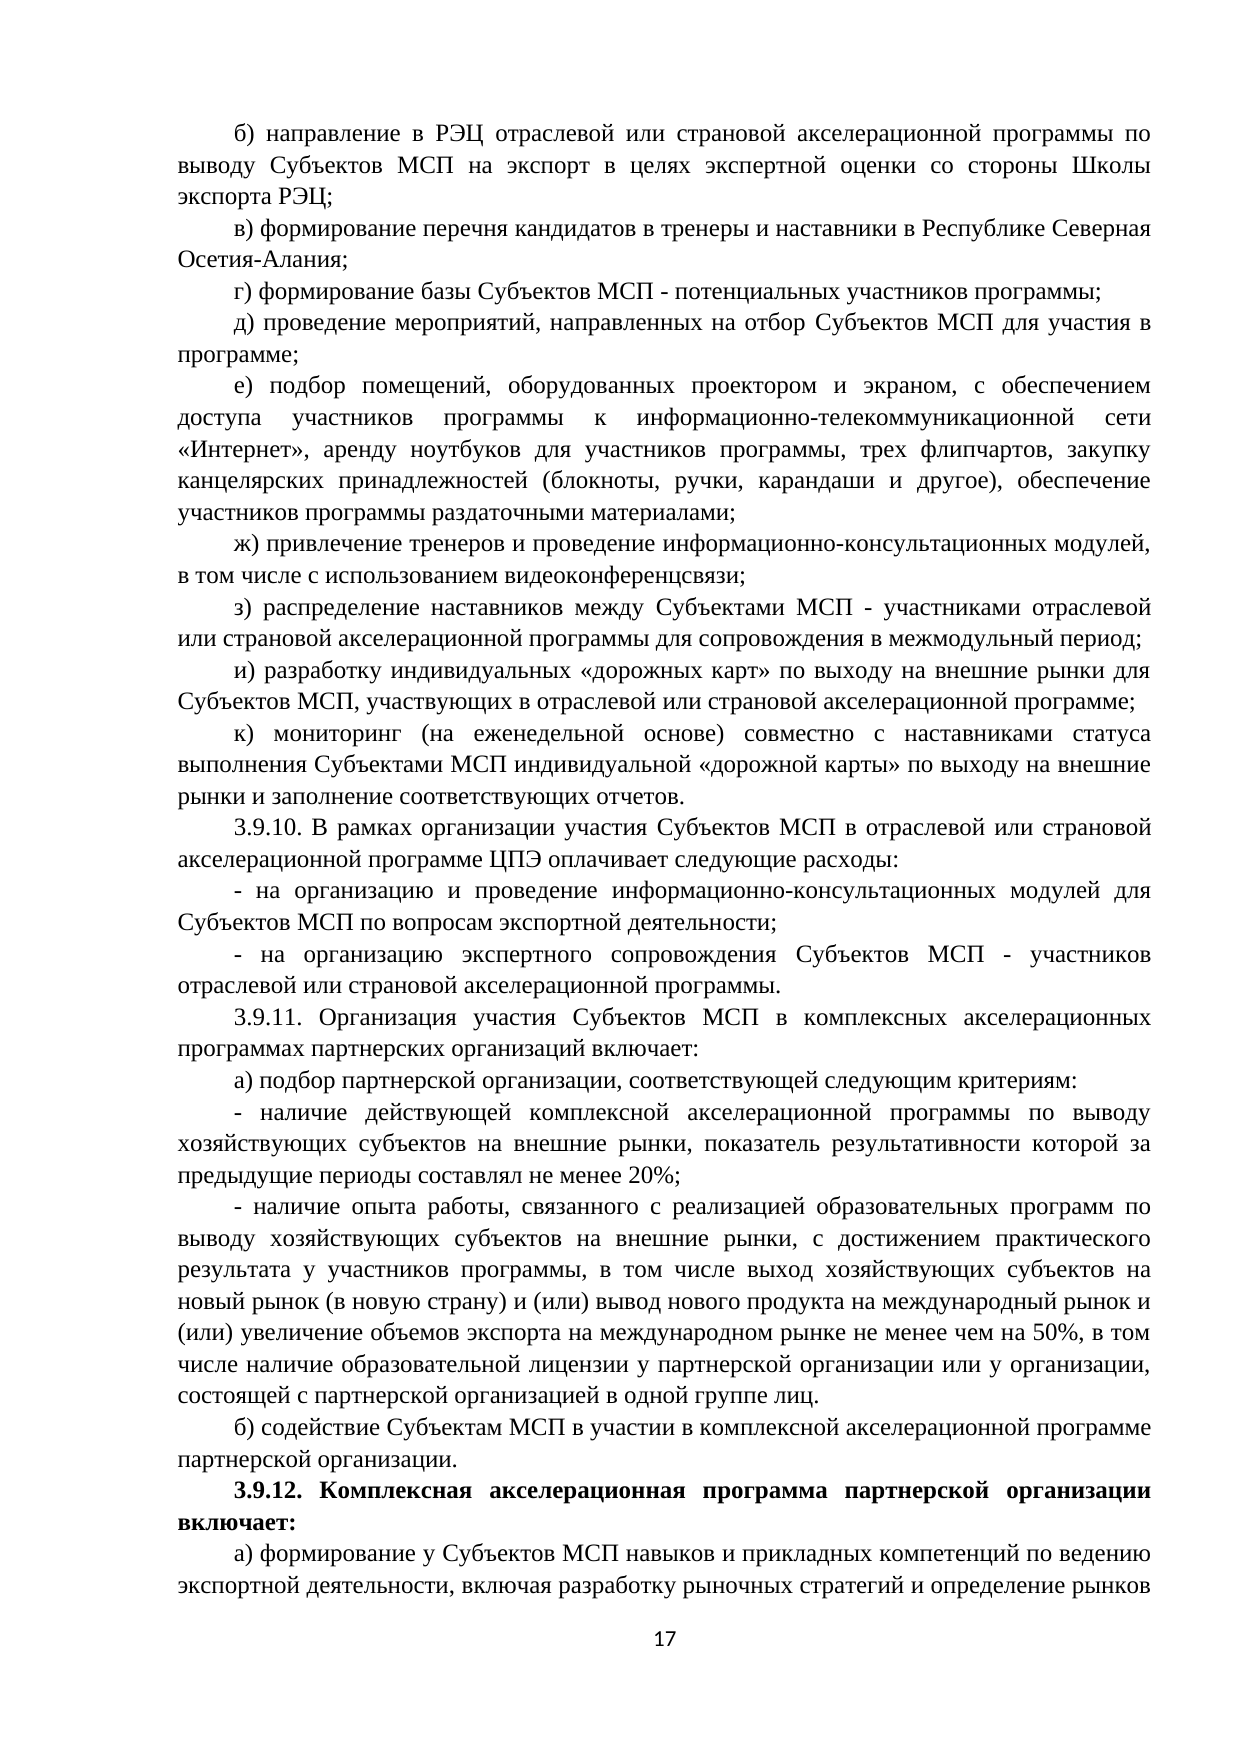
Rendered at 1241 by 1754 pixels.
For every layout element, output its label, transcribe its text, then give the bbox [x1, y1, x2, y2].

text а) подбор партнерской организации, соответствующей следующим критериям: [177, 1065, 1152, 1094]
text 3.9.11. Организация участия Субъектов МСП в комплексных акселерационных программах партнерских организаций включает: [177, 1002, 1152, 1062]
text - на организацию экспертного сопровождения Субъектов МСП - участников отраслевой или страновой акселерационной программы. [177, 939, 1152, 999]
text 3.9.10. В рамках организации участия Субъектов МСП в отраслевой или страновой акселерационной программе ЦПЭ оплачивает следующие расходы: [177, 812, 1152, 873]
text б) направление в РЭЦ отраслевой или страновой акселерационной программы по выводу Субъектов МСП на экспорт в целях экспертной оценки со стороны Школы экспорта РЭЦ; [177, 118, 1152, 210]
text 3.9.12. Комплексная акселерационная программа партнерской организации включает: [177, 1475, 1152, 1536]
text и) разработку индивидуальных «дорожных карт» по выходу на внешние рынки для Субъектов МСП, участвующих в отраслевой или страновой акселерационной программе; [177, 655, 1152, 715]
text е) подбор помещений, оборудованных проектором и экраном, с обеспечением доступа участников программы к информационно-телекоммуникационной сети «Интернет», аренду ноутбуков для участников программы, трех флипчартов, закупку канцелярских принадлежностей (блокноты, ручки, карандаши и другое), обеспечение участников программы раздаточными материалами; [177, 371, 1152, 526]
text з) распределение наставников между Субъектами МСП - участниками отраслевой или страновой акселерационной программы для сопровождения в межмодульный период; [177, 592, 1152, 652]
text д) проведение мероприятий, направленных на отбор Субъектов МСП для участия в программе; [177, 307, 1152, 368]
text - наличие опыта работы, связанного с реализацией образовательных программ по выводу хозяйствующих субъектов на внешние рынки, с достижением практического результата у участников программы, в том числе выход хозяйствующих субъектов на новый рынок (в новую страну) и (или) вывод нового продукта на международный рынок и (или) увеличение объемов экспорта на международном рынке не менее чем на 50%, в том числе наличие образовательной лицензии у партнерской организации или у организации, состоящей с партнерской организацией в одной группе лиц. [177, 1191, 1152, 1409]
text в) формирование перечня кандидатов в тренеры и наставники в Республике Северная Осетия-Алания; [177, 213, 1152, 273]
text г) формирование базы Субъектов МСП - потенциальных участников программы; [654, 276, 1152, 305]
text - на организацию и проведение информационно-консультационных модулей для Субъектов МСП по вопросам экспортной деятельности; [177, 876, 1152, 936]
text к) мониторинг (на еженедельной основе) совместно с наставниками статуса выполнения Субъектами МСП индивидуальной «дорожной карты» по выходу на внешние рынки и заполнение соответствующих отчетов. [177, 718, 1152, 810]
text ж) привлечение тренеров и проведение информационно-консультационных модулей, в том числе с использованием видеоконференцсвязи; [177, 528, 1152, 589]
text - наличие действующей комплексной акселерационной программы по выводу хозяйствующих субъектов на внешние рынки, показатель результативности которой за предыдущие периоды составлял не менее 20%; [177, 1097, 1152, 1188]
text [177, 1538, 1152, 1599]
text г) формирование базы Субъектов МСП - потенциальных участников программы; [177, 276, 478, 305]
text б) содействие Субъектам МСП в участии в комплексной акселерационной программе партнерской организации. [177, 1412, 1152, 1472]
